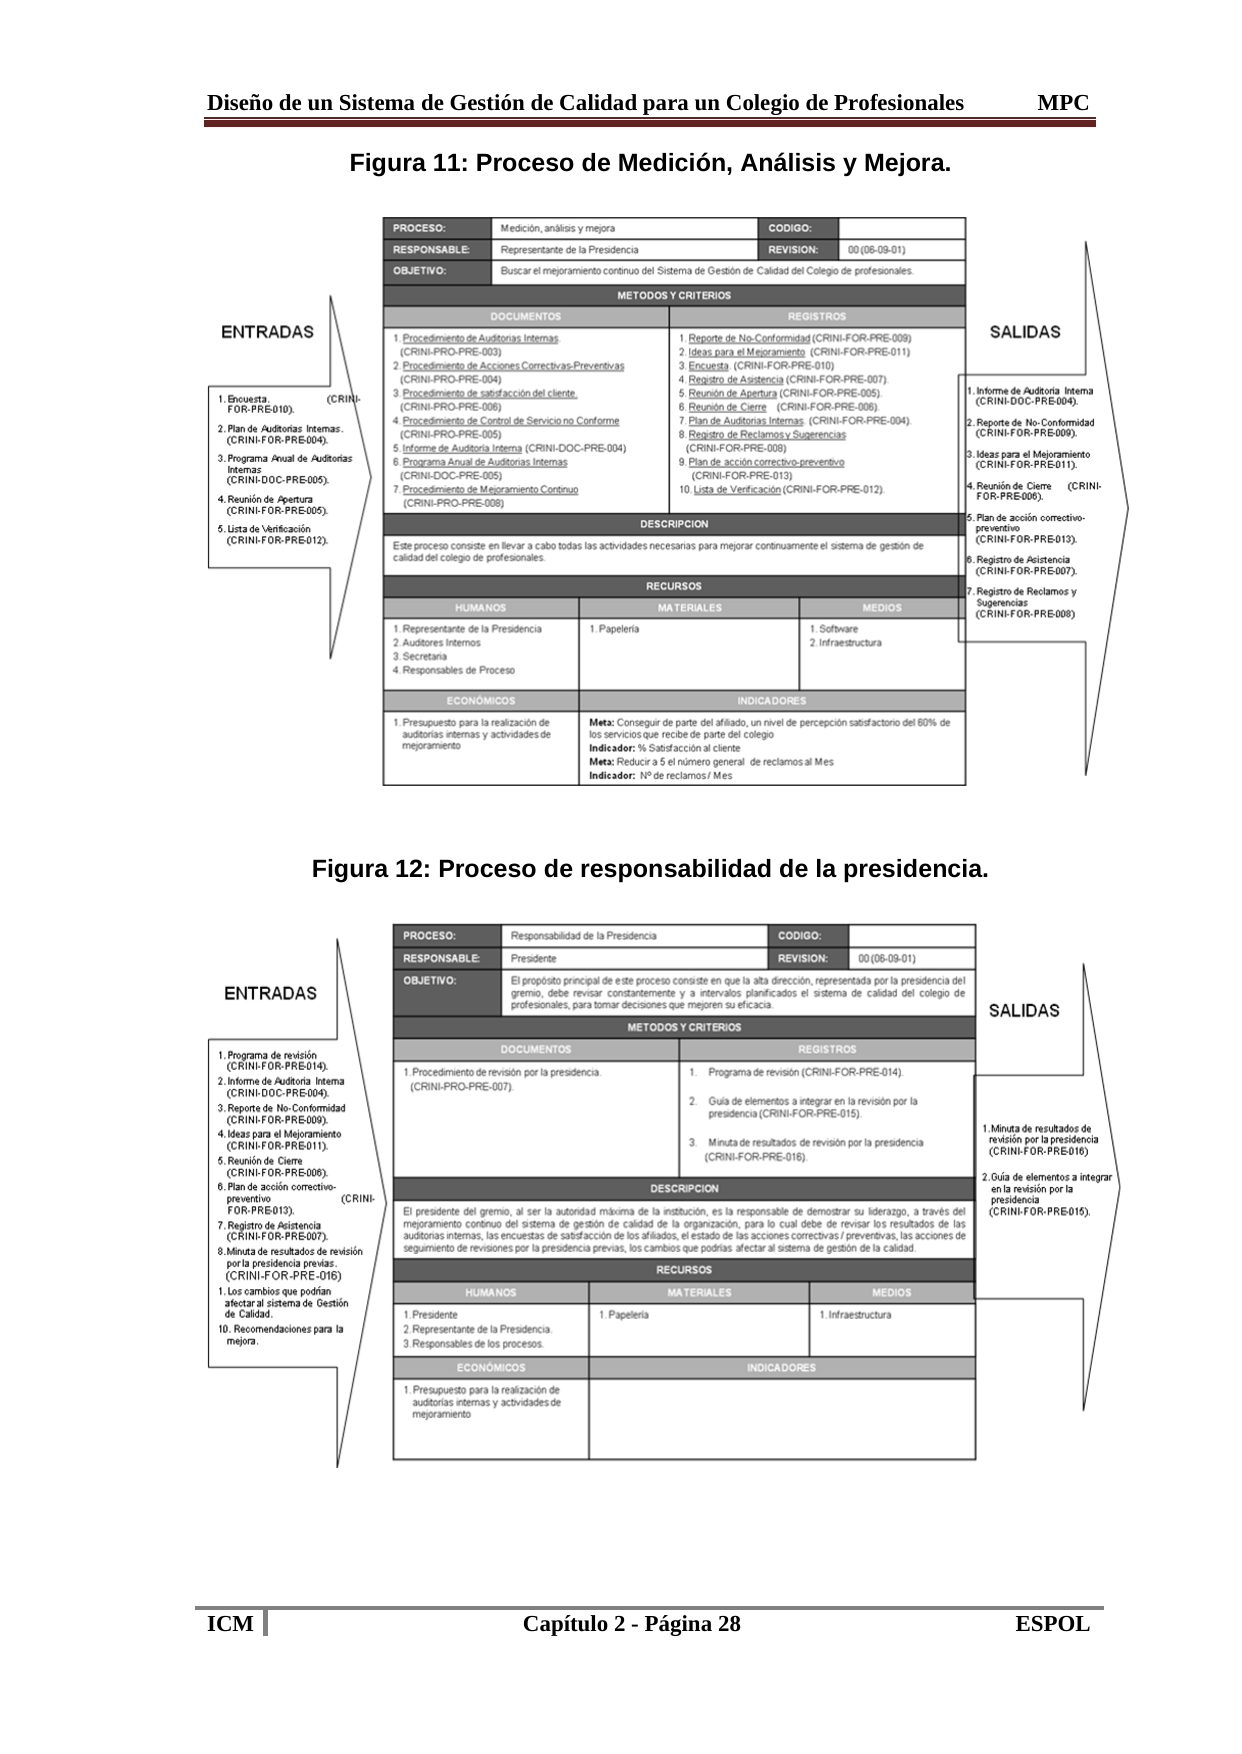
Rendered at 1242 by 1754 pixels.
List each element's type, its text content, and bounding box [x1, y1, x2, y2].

picture [206, 923, 1121, 1468]
picture [206, 217, 1130, 786]
text Figura 12: Proceso de responsabilidad de la presidencia. [307, 853, 993, 882]
text Figura 11: Proceso de Medición, Análisis y Mejora. [345, 148, 956, 176]
